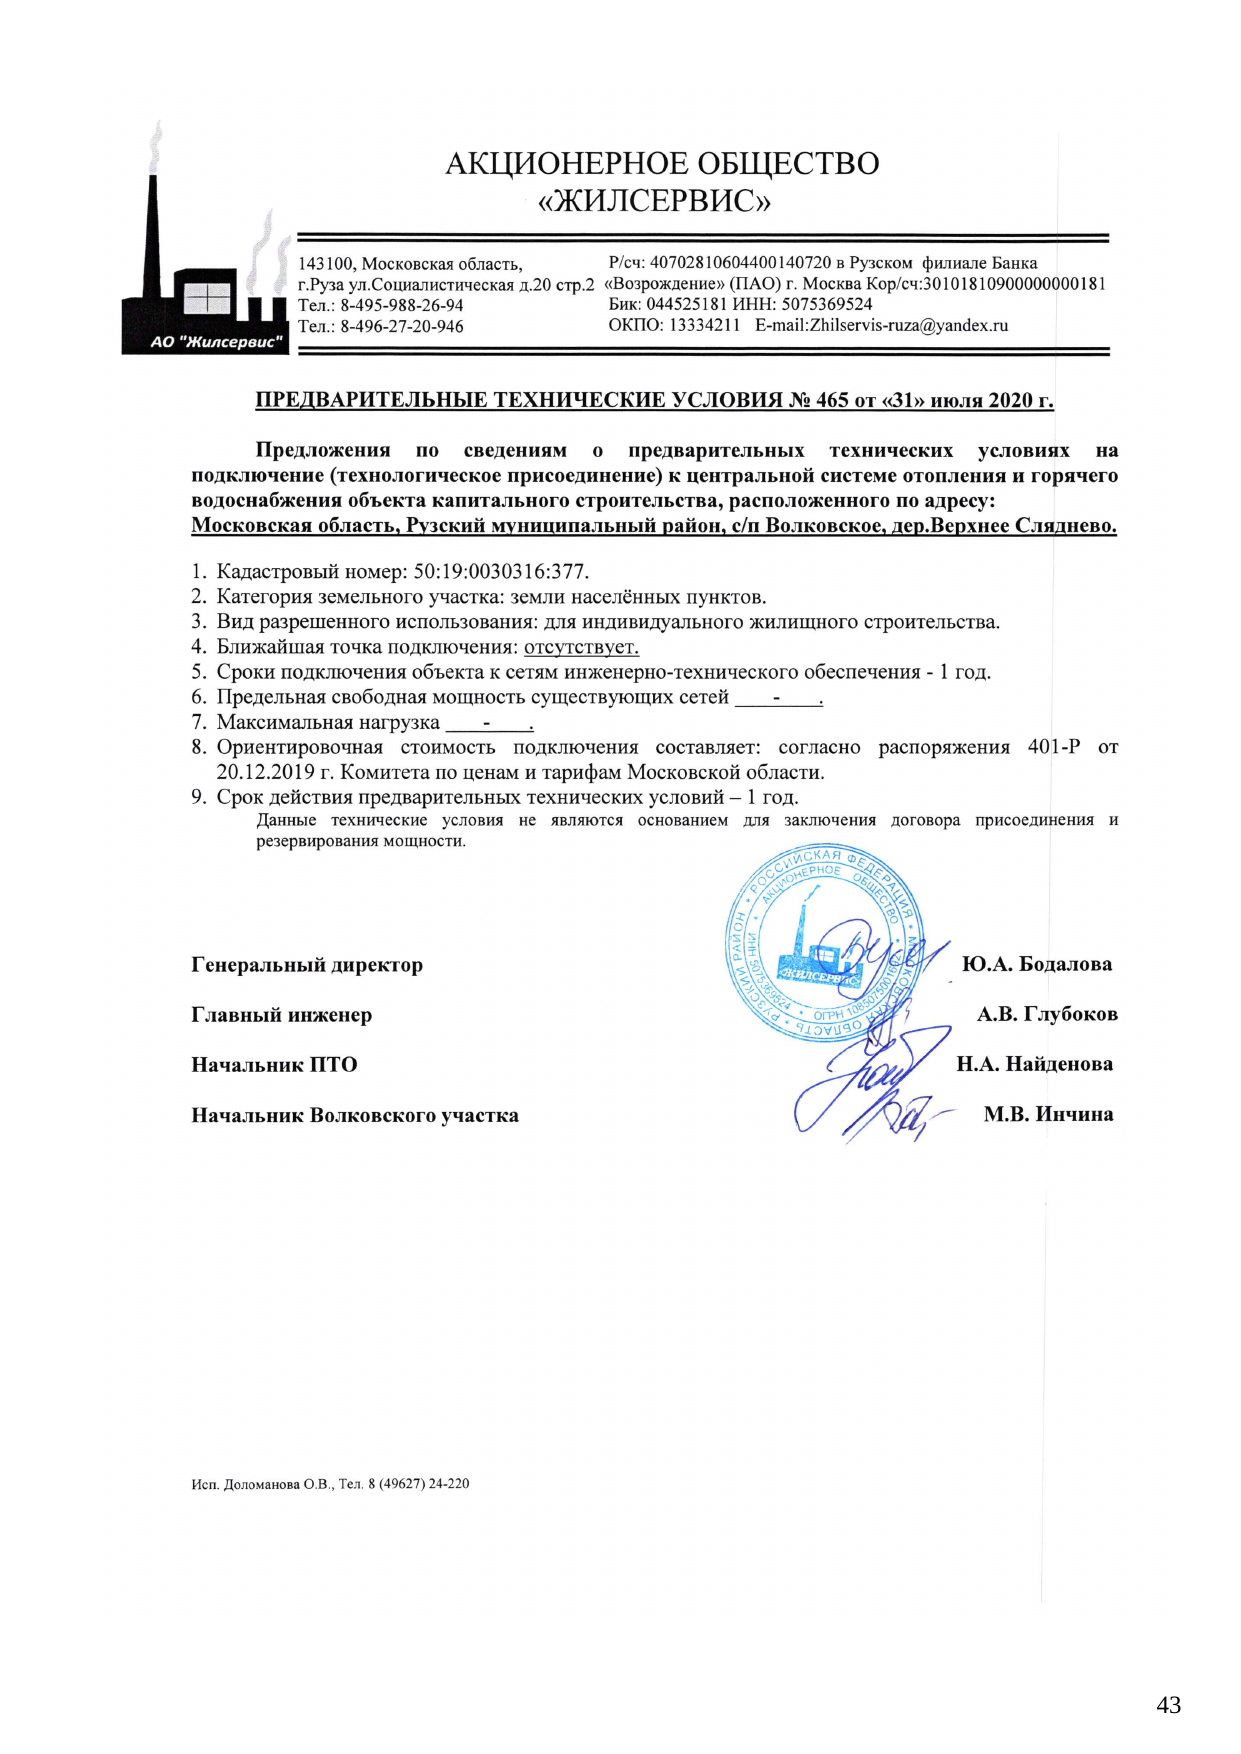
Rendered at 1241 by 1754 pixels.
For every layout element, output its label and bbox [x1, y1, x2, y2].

picture [103, 88, 1182, 1617]
